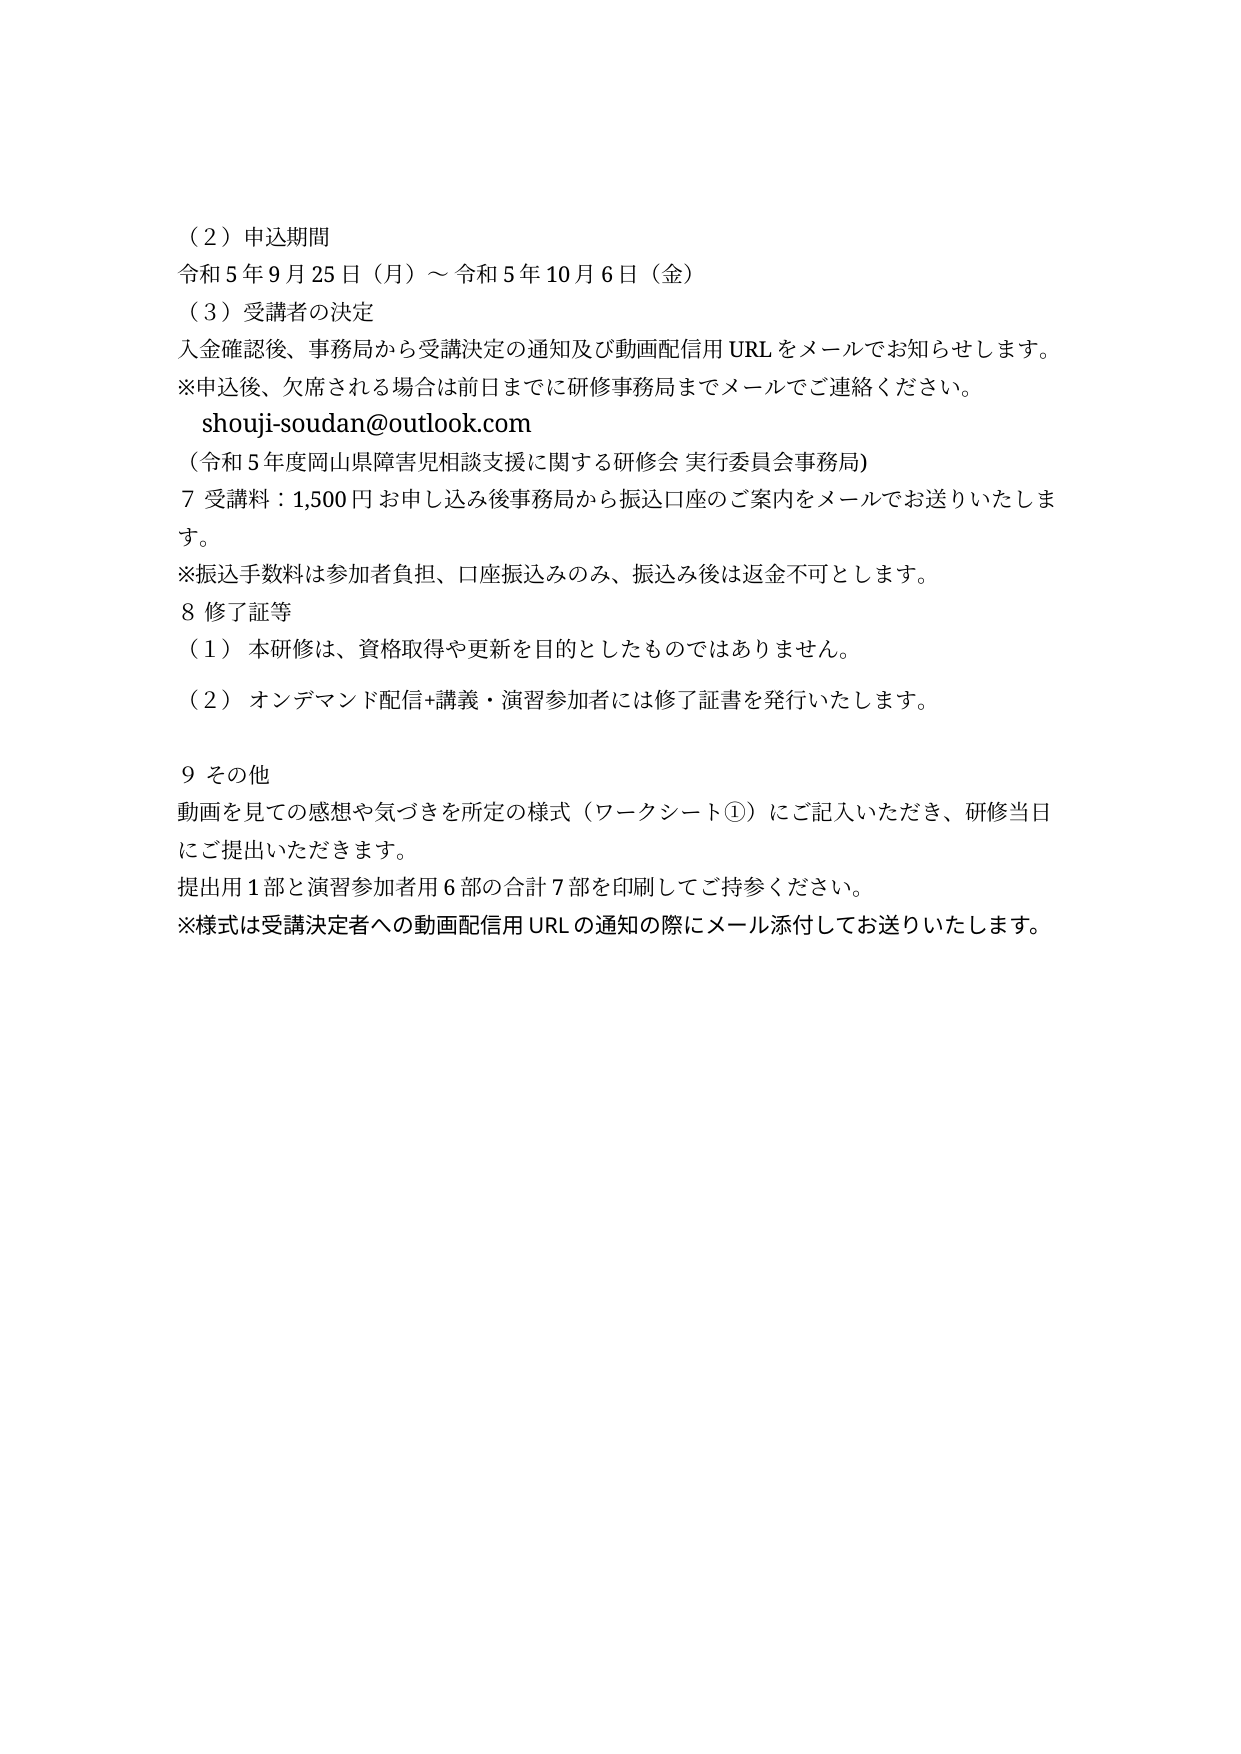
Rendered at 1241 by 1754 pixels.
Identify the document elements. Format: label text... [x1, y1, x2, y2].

text ※振込手数料は参加者負担、口座振込みのみ、振込み後は返金不可とします。 [177, 554, 1063, 592]
text （２）申込期間 [177, 217, 1063, 254]
text ※申込後、欠席される場合は前日までに研修事務局までメールでご連絡ください。 [177, 367, 1063, 404]
text （３）受講者の決定 [177, 292, 1063, 329]
text 入金確認後、事務局から受講決定の通知及び動画配信用URLをメールでお知らせします。 [177, 329, 1063, 367]
text shouji-soudan@outlook.com [177, 404, 1063, 442]
text （２） オンデマンド配信+講義・演習参加者には修了証書を発行いたします。 [177, 680, 1063, 717]
text ８ 修了証等 [177, 592, 1063, 629]
text （令和5年度岡山県障害児相談支援に関する研修会 実行委員会事務局) [177, 442, 1063, 479]
text 令和5年9月25日（月）～ 令和5年10月6日（金） [177, 254, 1063, 292]
text ※様式は受講決定者への動画配信用URLの通知の際にメール添付してお送りいたします。 [177, 905, 1063, 942]
text 動画を見ての感想や気づきを所定の様式（ワークシート①）にご記入いただき、研修当日にご提出いただきます。 [177, 792, 1063, 867]
text ９ その他 [177, 755, 1063, 792]
text ７ 受講料：1,500円 お申し込み後事務局から振込口座のご案内をメールでお送りいたします。 [177, 479, 1063, 554]
text 提出用1部と演習参加者用6部の合計7部を印刷してご持参ください。 [177, 867, 1063, 905]
text （１） 本研修は、資格取得や更新を目的としたものではありません。 [177, 629, 1063, 667]
